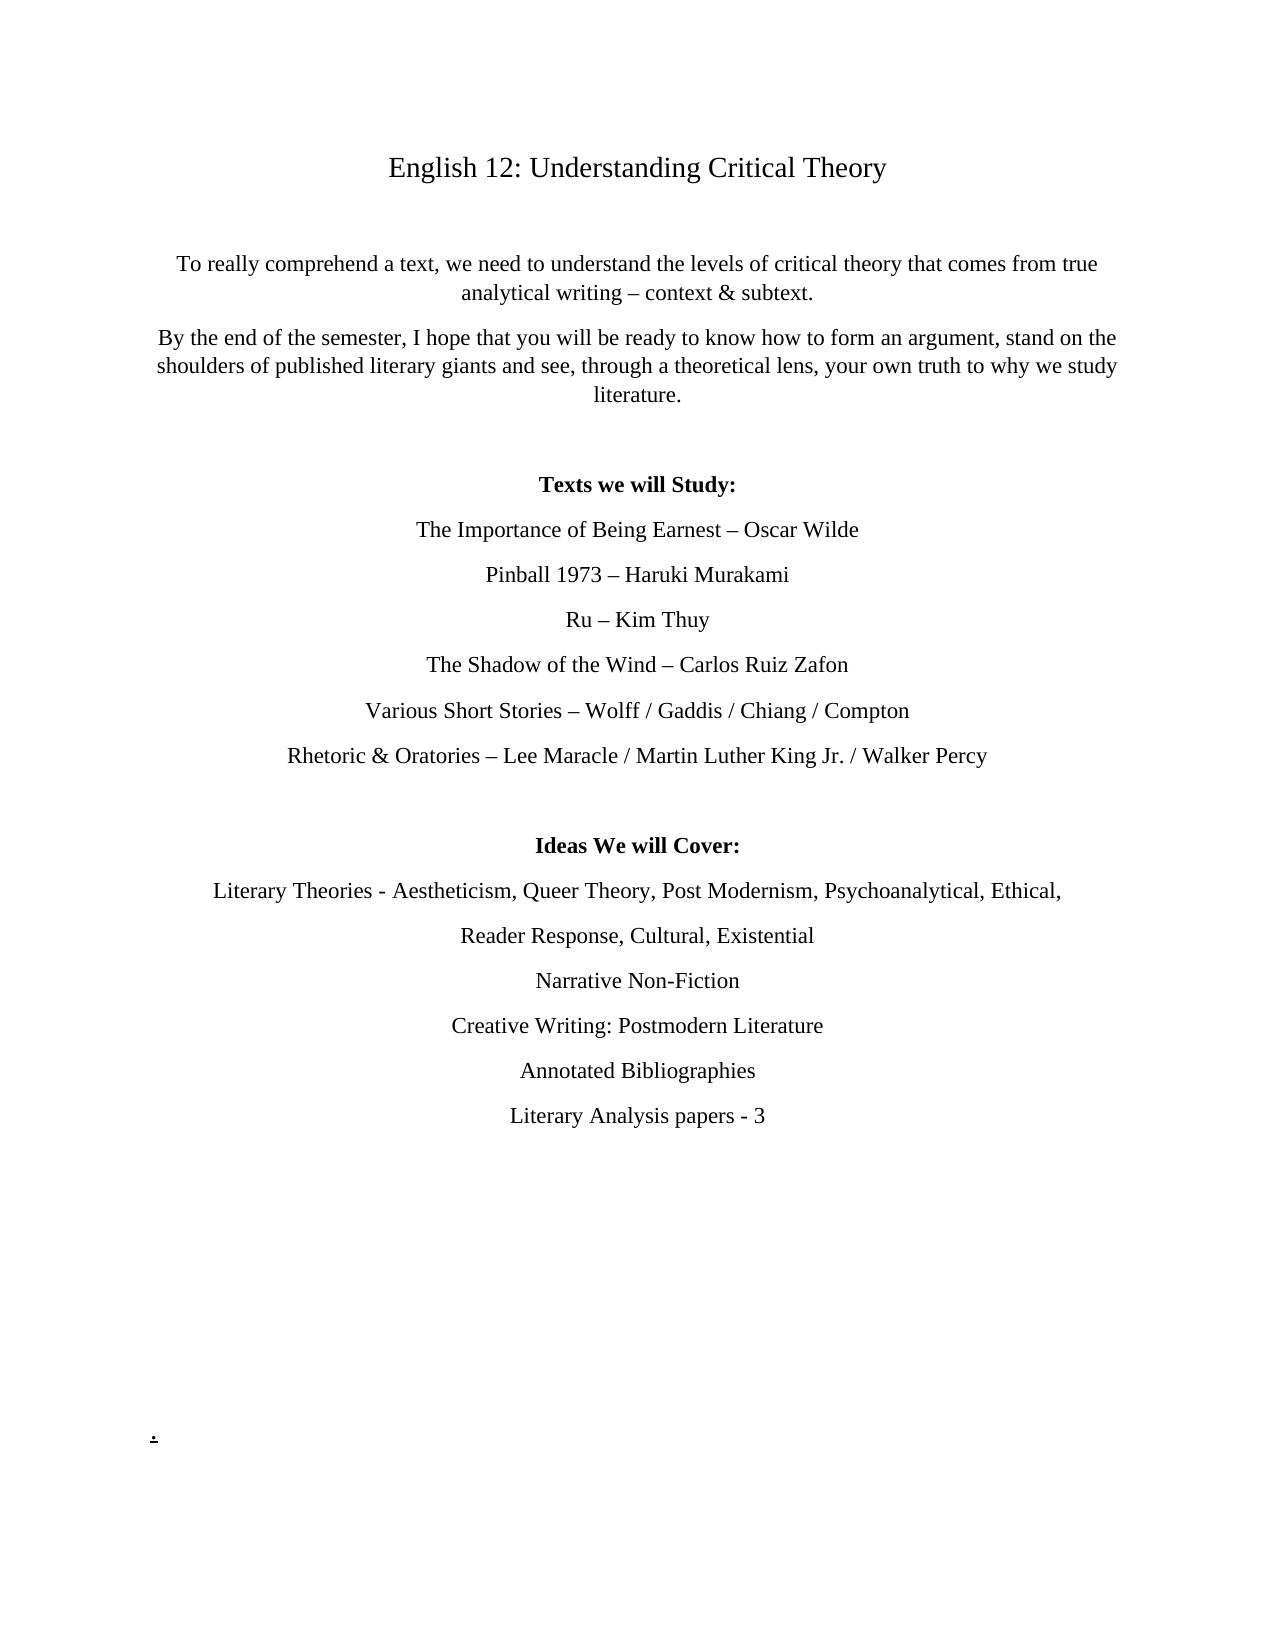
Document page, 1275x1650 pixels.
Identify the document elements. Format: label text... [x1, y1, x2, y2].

text The Importance of Being Earnest – Oscar Wilde [150, 516, 1125, 543]
text Literary Theories - Aestheticism, Queer Theory, Post Modernism, Psychoanalytical, Ethical, [150, 877, 1125, 903]
text Ru – Kim Thuy [150, 606, 1125, 633]
text By the end of the semester, I hope that you will be ready to know how to form an argument, stand on the shoulders of published literary giants and see, through a theoretical lens, your own truth to why we study literature. [150, 324, 1125, 407]
text Rhetoric & Oratories – Lee Maracle / Martin Luther King Jr. / Walker Percy [150, 742, 1125, 768]
text Various Short Stories – Wolff / Gaddis / Chiang / Compton [150, 697, 1125, 723]
text Reader Response, Cultural, Existential [150, 922, 1125, 948]
text To really comprehend a text, we need to understand the levels of critical theory that comes from true analytical writing – context & subtext. [150, 251, 1125, 305]
text Pinball 1973 – Haruki Murakami [150, 561, 1125, 588]
text Texts we will Study: [150, 471, 1125, 497]
text Narrative Non-Fiction [150, 967, 1125, 994]
text Annotated Bibliographies [150, 1057, 1125, 1084]
text English 12: Understanding Critical Theory [150, 150, 1125, 183]
text Literary Analysis papers - 3 [150, 1103, 1125, 1129]
text Creative Writing: Postmodern Literature [150, 1012, 1125, 1039]
text . [150, 1412, 1125, 1445]
text The Shadow of the Wind – Carlos Ruiz Zafon [150, 652, 1125, 678]
text Ideas We will Cover: [150, 832, 1125, 858]
